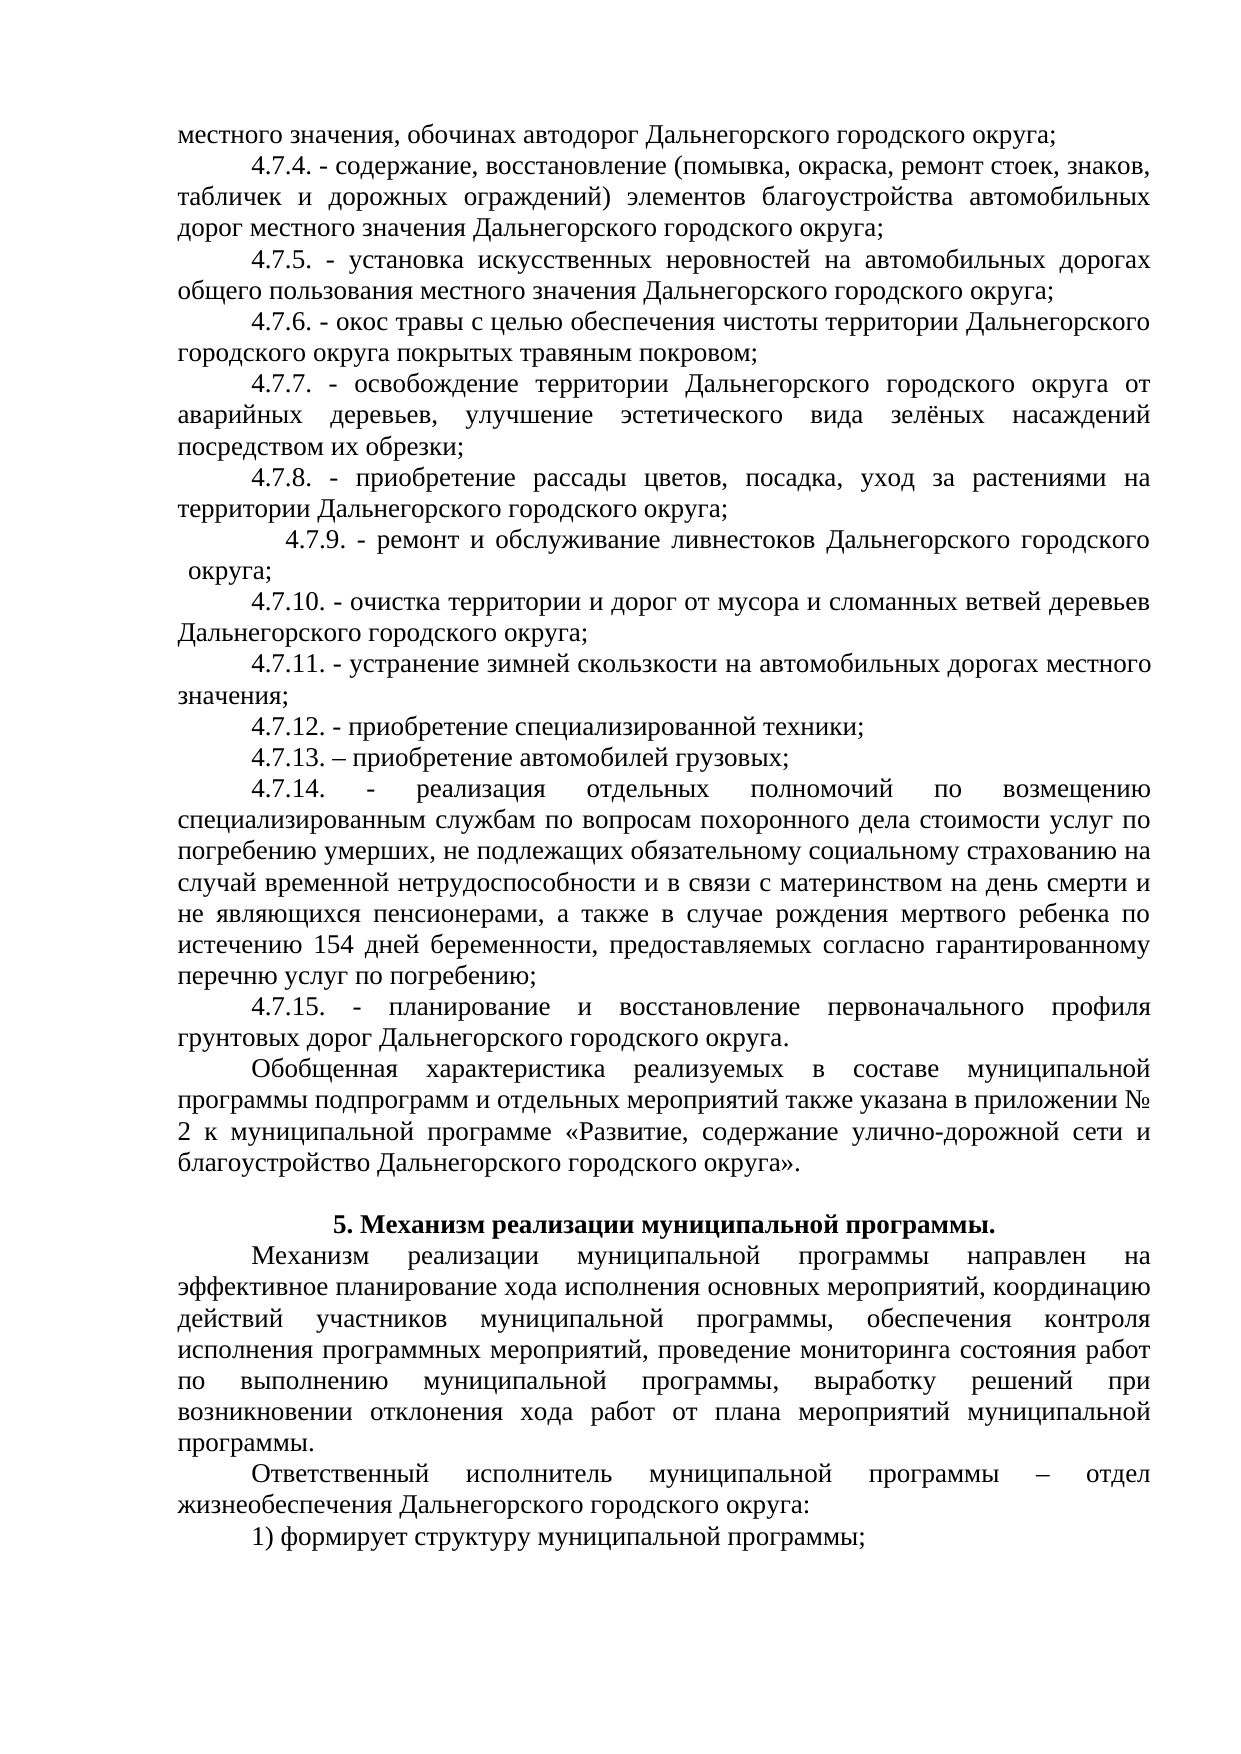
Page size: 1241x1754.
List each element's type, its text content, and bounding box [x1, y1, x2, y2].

text 4.7.6. - окос травы с целью обеспечения чистоты территории Дальнегорского городского округа покрытых травяным покровом; [177, 305, 1152, 367]
text 4.7.12. - приобретение специализированной техники; [177, 710, 1152, 741]
text 5. Механизм реализации муниципальной программы. [177, 1208, 1152, 1239]
list Обобщенная характеристика реализуемых в составе муниципальной программы подпрограмм и отдельных мероприятий также указана в приложении № 2 к муниципальной программе «Развитие, содержание улично-дорожной сети и благоустройство Дальнегорского городского округа». [177, 1052, 1152, 1177]
text 1) формирует структуру муниципальной программы; [177, 1520, 1152, 1551]
text 4.7.11. - устранение зимней скользкости на автомобильных дорогах местного значения; [177, 648, 1152, 710]
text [177, 118, 1152, 149]
text 4.7.13. – приобретение автомобилей грузовых; [177, 741, 1152, 772]
text 4.7.8. - приобретение рассады цветов, посадка, уход за растениями на территории Дальнегорского городского округа; [177, 461, 1152, 523]
text Механизм реализации муниципальной программы направлен на эффективное планирование хода исполнения основных мероприятий, координацию действий участников муниципальной программы, обеспечения контроля исполнения программных мероприятий, проведение мониторинга состояния работ по выполнению муниципальной программы, выработку решений при возникновении отклонения хода работ от плана мероприятий муниципальной программы. [177, 1239, 1152, 1457]
text 4.7.10. - очистка территории и дорог от мусора и сломанных ветвей деревьев Дальнегорского городского округа; [177, 585, 1152, 648]
text 4.7.5. - установка искусственных неровностей на автомобильных дорогах общего пользования местного значения Дальнегорского городского округа; [177, 243, 1152, 305]
text 4.7.15. - планирование и восстановление первоначального профиля грунтовых дорог Дальнегорского городского округа. [177, 990, 1152, 1052]
text 4.7.14. - реализация отдельных полномочий по возмещению специализированным службам по вопросам похоронного дела стоимости услуг по погребению умерших, не подлежащих обязательному социальному страхованию на случай временной нетрудоспособности и в связи с материнством на день смерти и не являющихся пенсионерами, а также в случае рождения мертвого ребенка по истечению 154 дней беременности, предоставляемых согласно гарантированному перечню услуг по погребению; [177, 772, 1152, 990]
text Ответственный исполнитель муниципальной программы – отдел жизнеобеспечения Дальнегорского городского округа: [177, 1457, 1152, 1520]
text 4.7.4. - содержание, восстановление (помывка, окраска, ремонт стоек, знаков, табличек и дорожных ограждений) элементов благоустройства автомобильных дорог местного значения Дальнегорского городского округа; [177, 149, 1152, 243]
text 4.7.7. - освобождение территории Дальнегорского городского округа от аварийных деревьев, улучшение эстетического вида зелёных насаждений посредством их обрезки; [177, 367, 1152, 461]
text 4.7.9. - ремонт и обслуживание ливнестоков Дальнегорского городского округа; [188, 523, 1152, 585]
